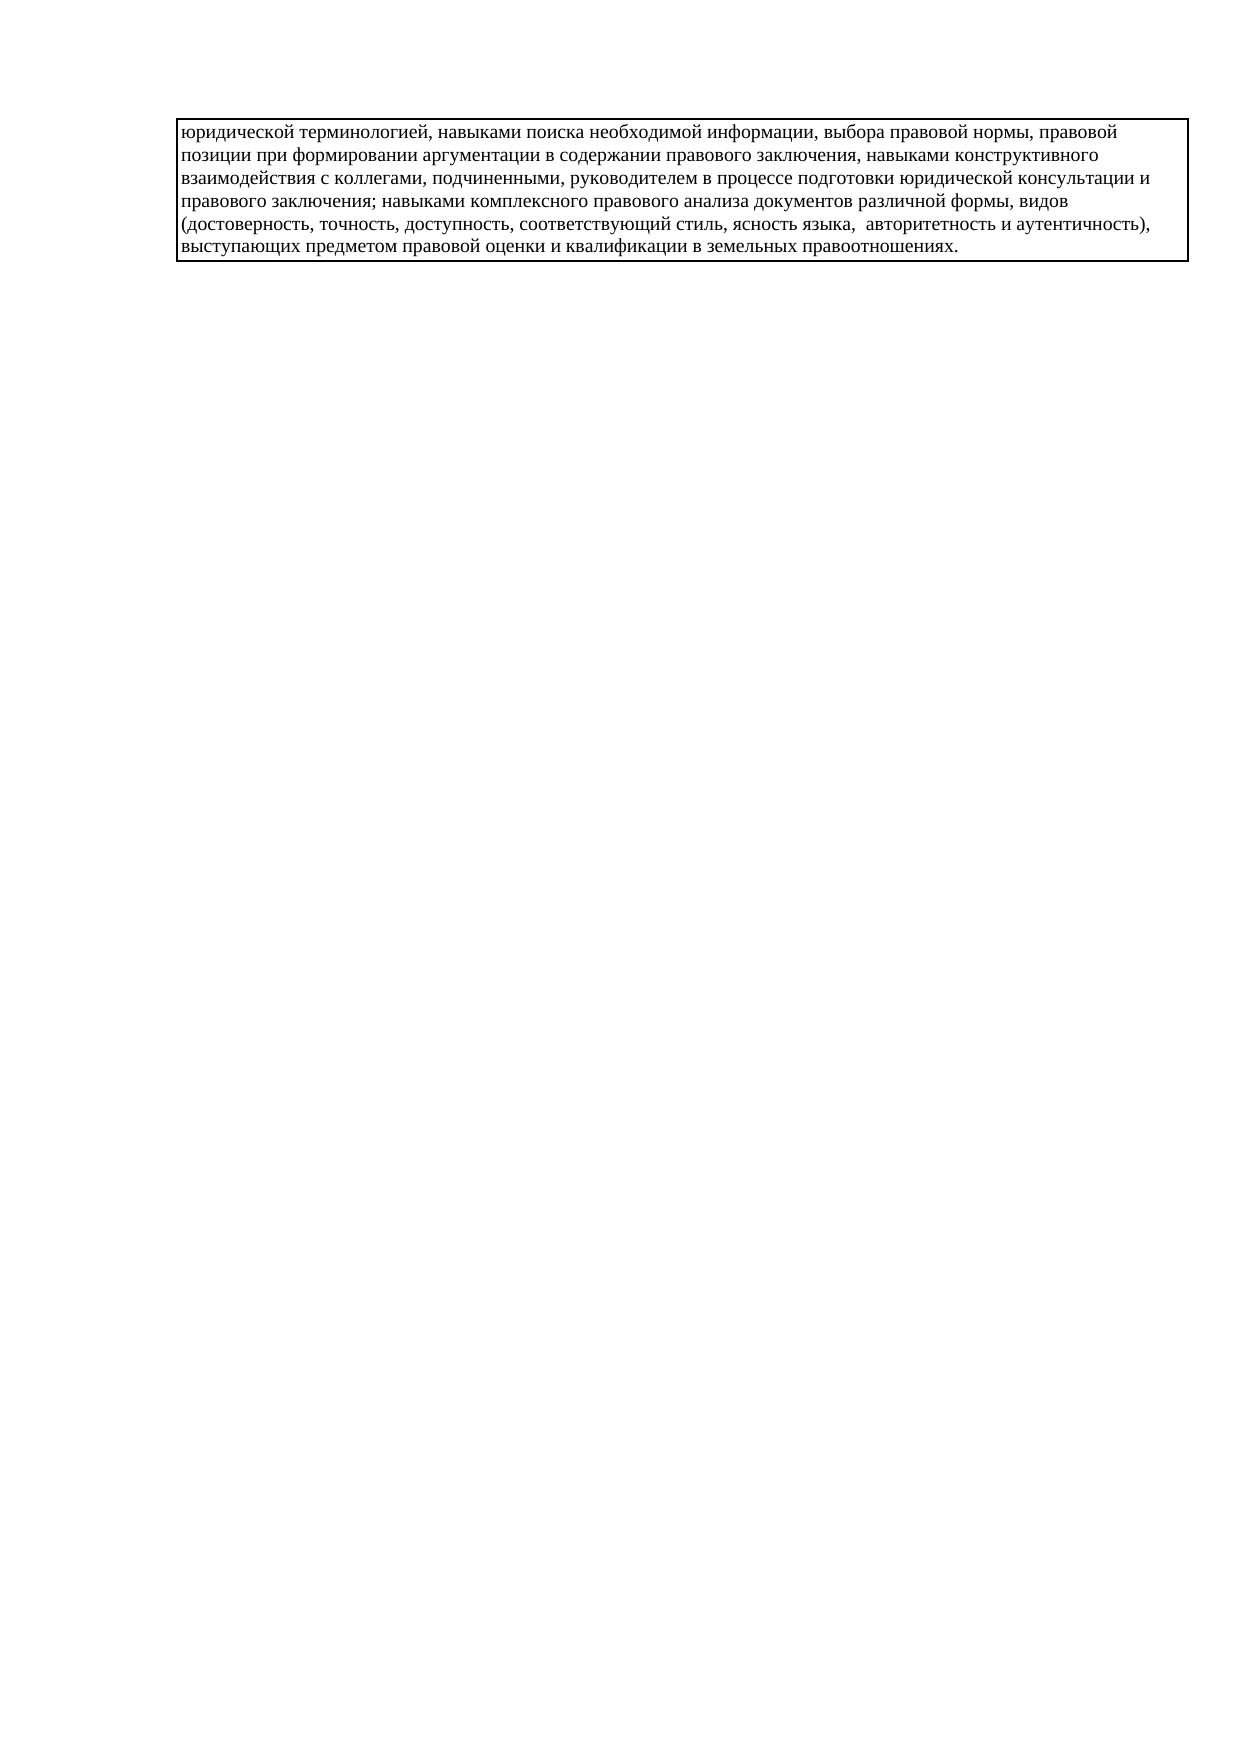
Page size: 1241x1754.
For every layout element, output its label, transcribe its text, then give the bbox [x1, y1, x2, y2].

table_cell юридической терминологией, навыками поиска необходимой информации, выбора правовой нормы, правовой позиции при формировании аргументации в содержании правового заключения, навыками конструктивного взаимодействия с коллегами, подчиненными, руководителем в процессе подготовки юридической консультации и правового заключения; навыками комплексного правового анализа документов различной формы, видов (достоверность, точность, доступность, соответствующий стиль, ясность языка, авторитетность и аутентичность), выступающих предметом правовой оценки и квалификации в земельных правоотношениях. [178, 120, 1187, 259]
